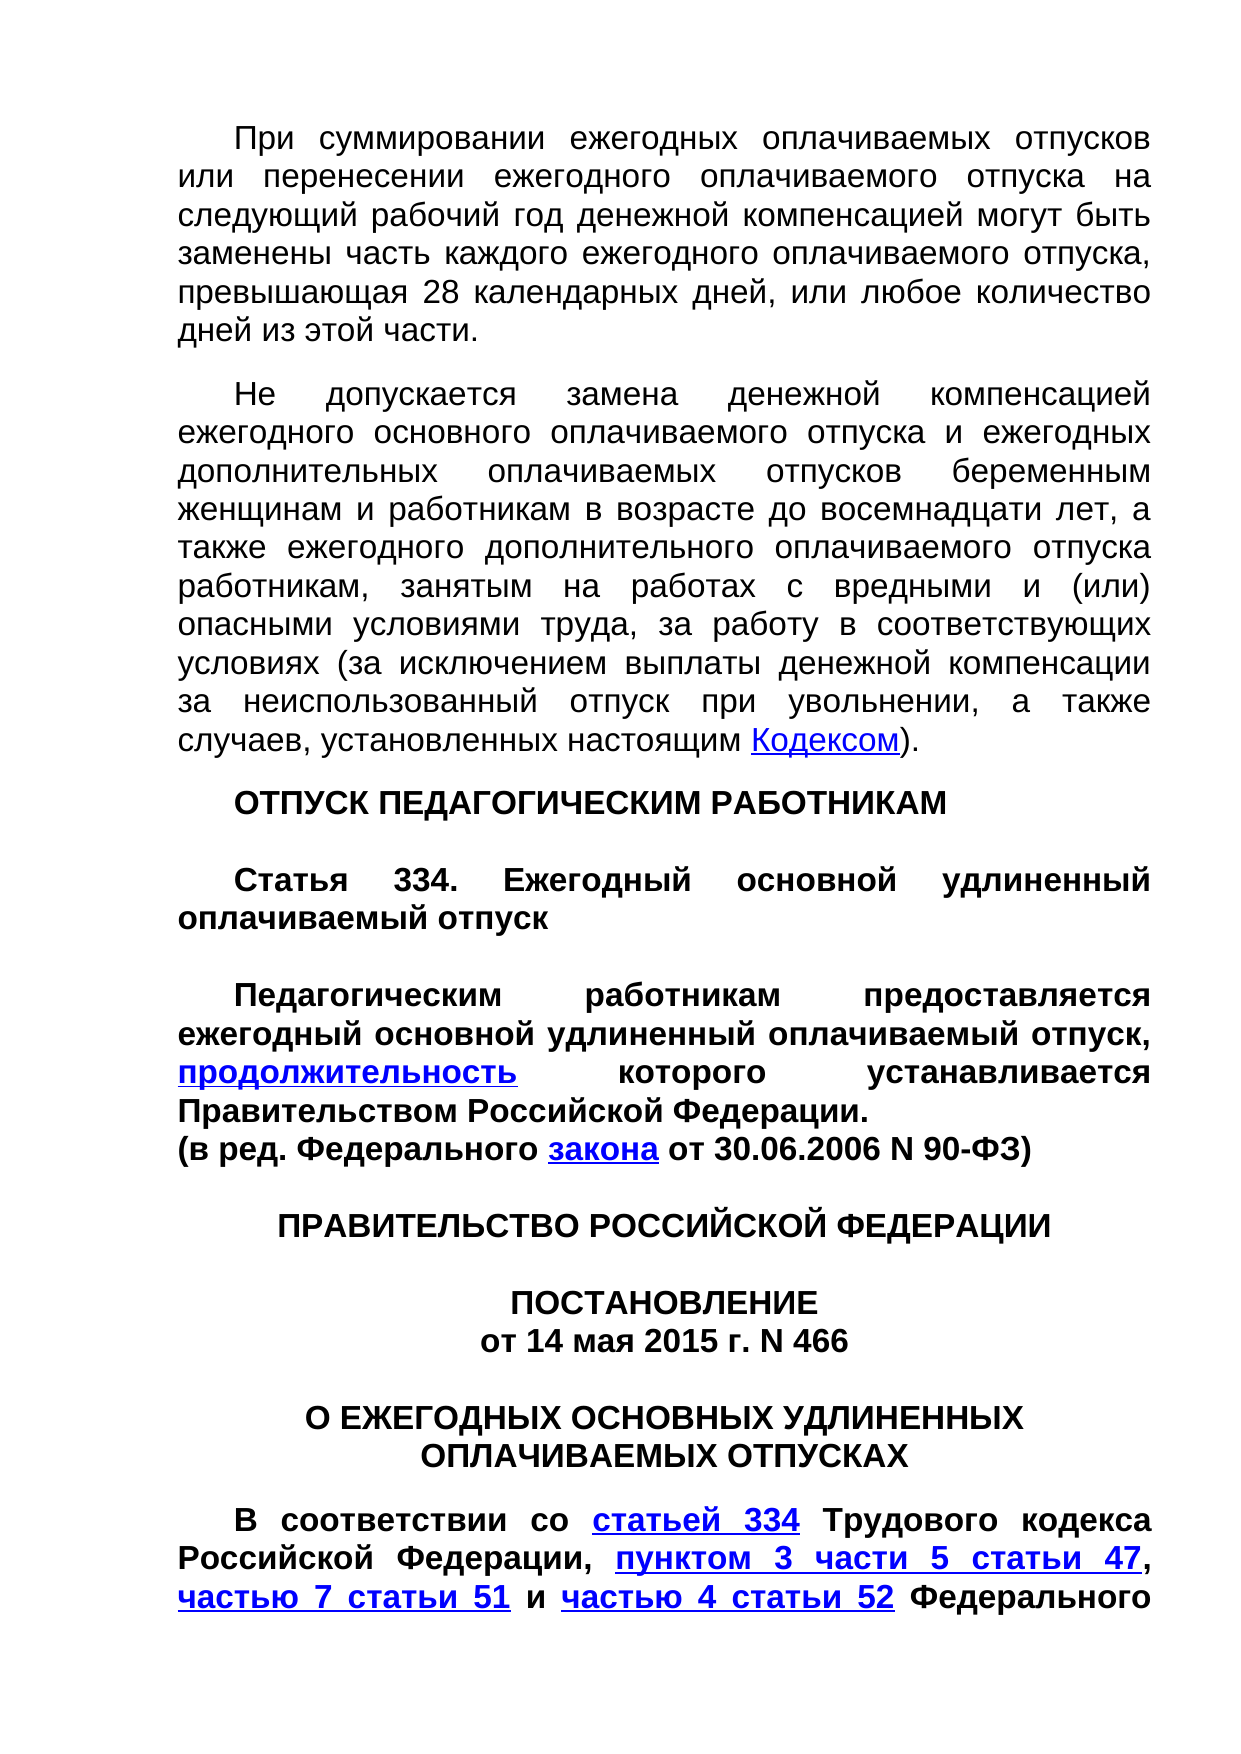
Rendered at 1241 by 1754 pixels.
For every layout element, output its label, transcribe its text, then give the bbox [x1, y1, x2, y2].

text О ЕЖЕГОДНЫХ ОСНОВНЫХ УДЛИНЕННЫХ ОПЛАЧИВАЕМЫХ ОТПУСКАХ [177, 1398, 1152, 1475]
text ОТПУСК ПЕДАГОГИЧЕСКИМ РАБОТНИКАМ [177, 783, 1152, 822]
text (в ред. Федерального закона от 30.06.2006 N 90-ФЗ) [177, 1129, 1152, 1167]
text Педагогическим работникам предоставляется ежегодный основной удлиненный оплачиваемый отпуск, продолжительность которого устанавливается Правительством Российской Федерации. [177, 975, 1152, 1129]
text от 14 мая 2015 г. N 466 [177, 1321, 1152, 1360]
text ПОСТАНОВЛЕНИЕ [177, 1283, 1152, 1321]
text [177, 1500, 1152, 1615]
text При суммировании ежегодных оплачиваемых отпусков или перенесении ежегодного оплачиваемого отпуска на следующий рабочий год денежной компенсацией могут быть заменены часть каждого ежегодного оплачиваемого отпуска, превышающая 28 календарных дней, или любое количество дней из этой части. [177, 118, 1152, 349]
text Не допускается замена денежной компенсацией ежегодного основного оплачиваемого отпуска и ежегодных дополнительных оплачиваемых отпусков беременным женщинам и работникам в возрасте до восемнадцати лет, а также ежегодного дополнительного оплачиваемого отпуска работникам, занятым на работах с вредными и (или) опасными условиями труда, за работу в соответствующих условиях (за исключением выплаты денежной компенсации за неиспользованный отпуск при увольнении, а также случаев, установленных настоящим Кодексом). [177, 374, 1152, 758]
text Статья 334. Ежегодный основной удлиненный оплачиваемый отпуск [177, 860, 1152, 937]
text ПРАВИТЕЛЬСТВО РОССИЙСКОЙ ФЕДЕРАЦИИ [177, 1206, 1152, 1244]
